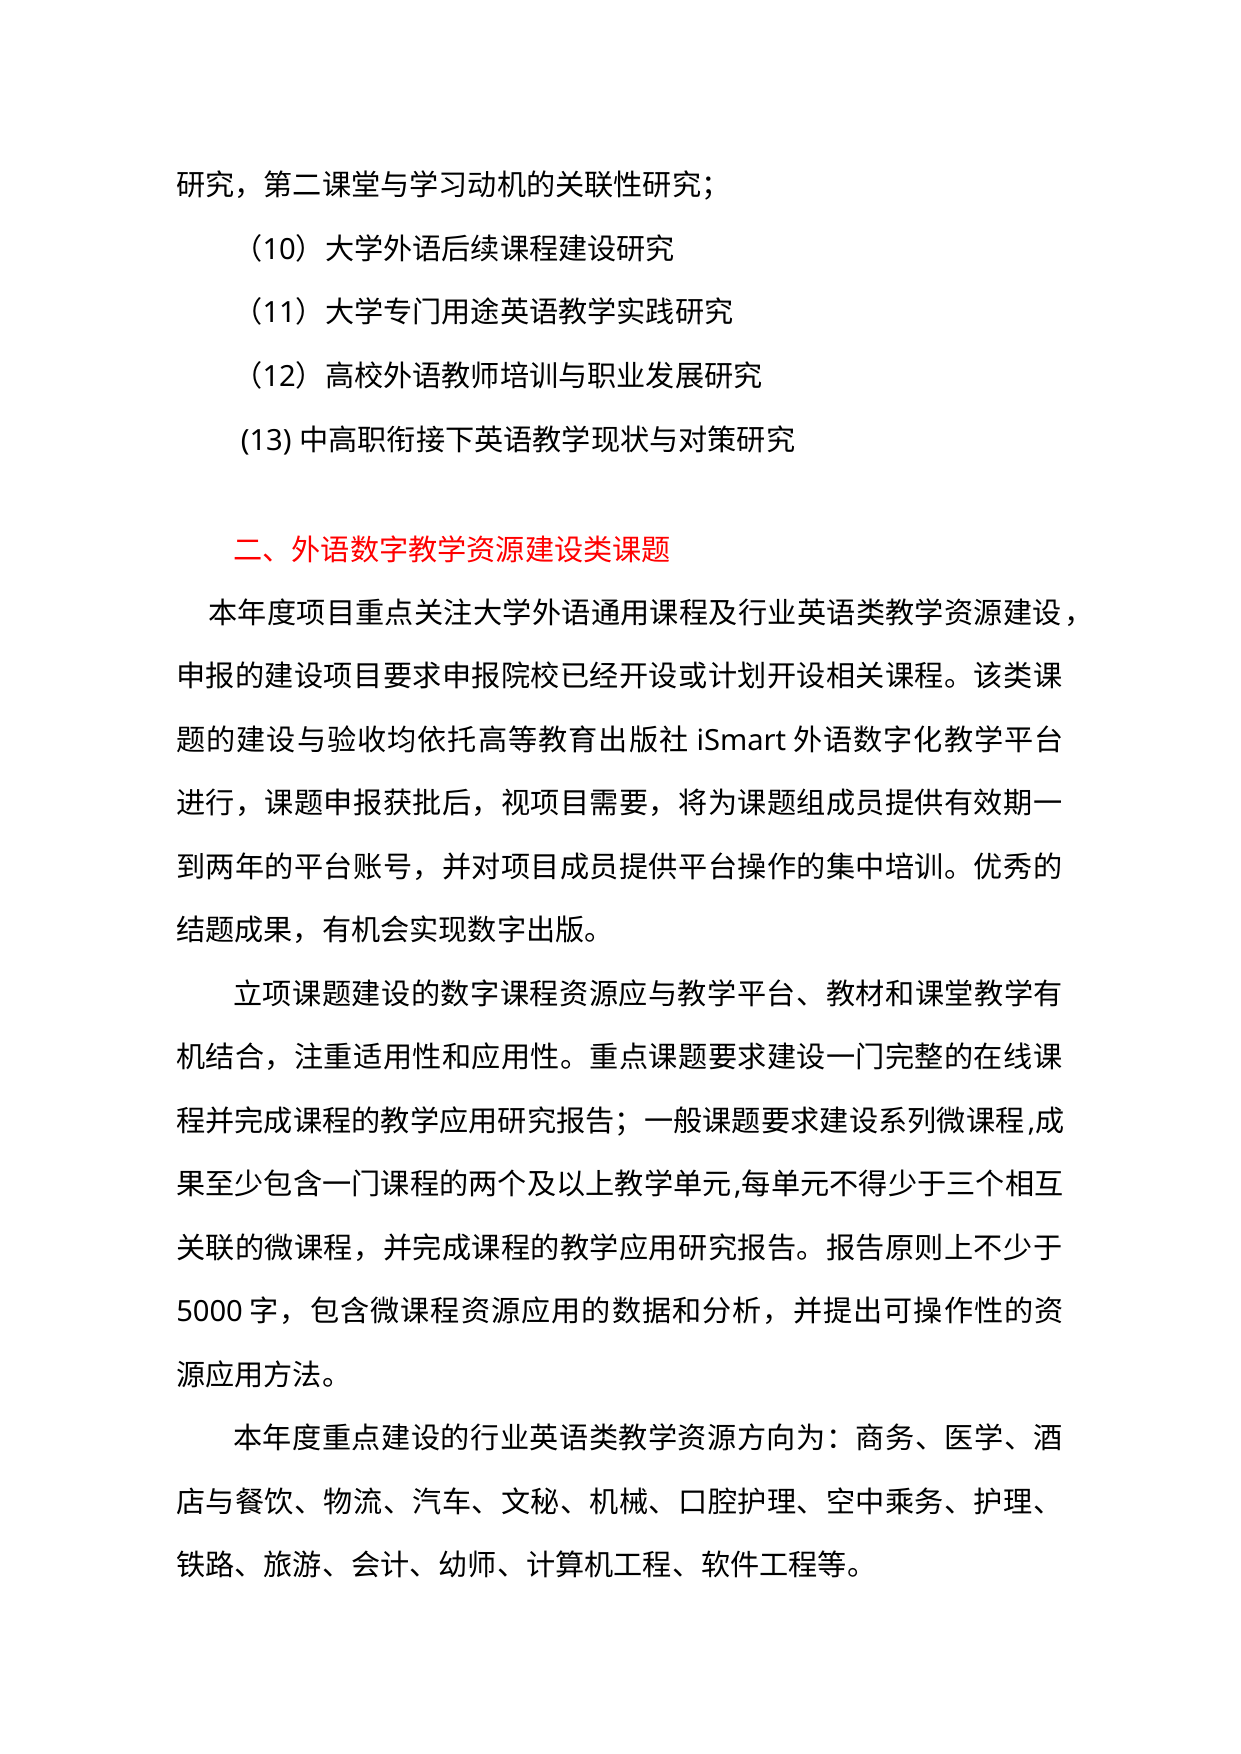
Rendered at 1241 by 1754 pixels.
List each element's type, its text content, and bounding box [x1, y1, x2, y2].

text （11）大学专门用途英语教学实践研究 [176, 289, 1064, 331]
text （12）高校外语教师培训与职业发展研究 [176, 352, 1064, 395]
text 立项课题建设的数字课程资源应与教学平台、教材和课堂教学有机结合，注重适用性和应用性。重点课题要求建设一门完整的在线课程并完成课程的教学应用研究报告；一般课题要求建设系列微课程,成果至少包含一门课程的两个及以上教学单元,每单元不得少于三个相互关联的微课程，并完成课程的教学应用研究报告。报告原则上不少于5000字，包含微课程资源应用的数据和分析，并提出可操作性的资源应用方法。 [176, 970, 1064, 1393]
text 二、外语数字教学资源建设类课题 本年度项目重点关注大学外语通用课程及行业英语类教学资源建设，申报的建设项目要求申报院校已经开设或计划开设相关课程。该类课题的建设与验收均依托高等教育出版社iSmart外语数字化教学平台进行，课题申报获批后，视项目需要，将为课题组成员提供有效期一到两年的平台账号，并对项目成员提供平台操作的集中培训。优秀的结题成果，有机会实现数字出版。 [176, 526, 1064, 949]
text 本年度重点建设的行业英语类教学资源方向为：商务、医学、酒店与餐饮、物流、汽车、文秘、机械、口腔护理、空中乘务、护理、铁路、旅游、会计、幼师、计算机工程、软件工程等。 [176, 1415, 1064, 1584]
text (13) 中高职衔接下英语教学现状与对策研究 [176, 416, 1064, 458]
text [176, 162, 1064, 204]
text （10）大学外语后续课程建设研究 [176, 225, 1064, 268]
